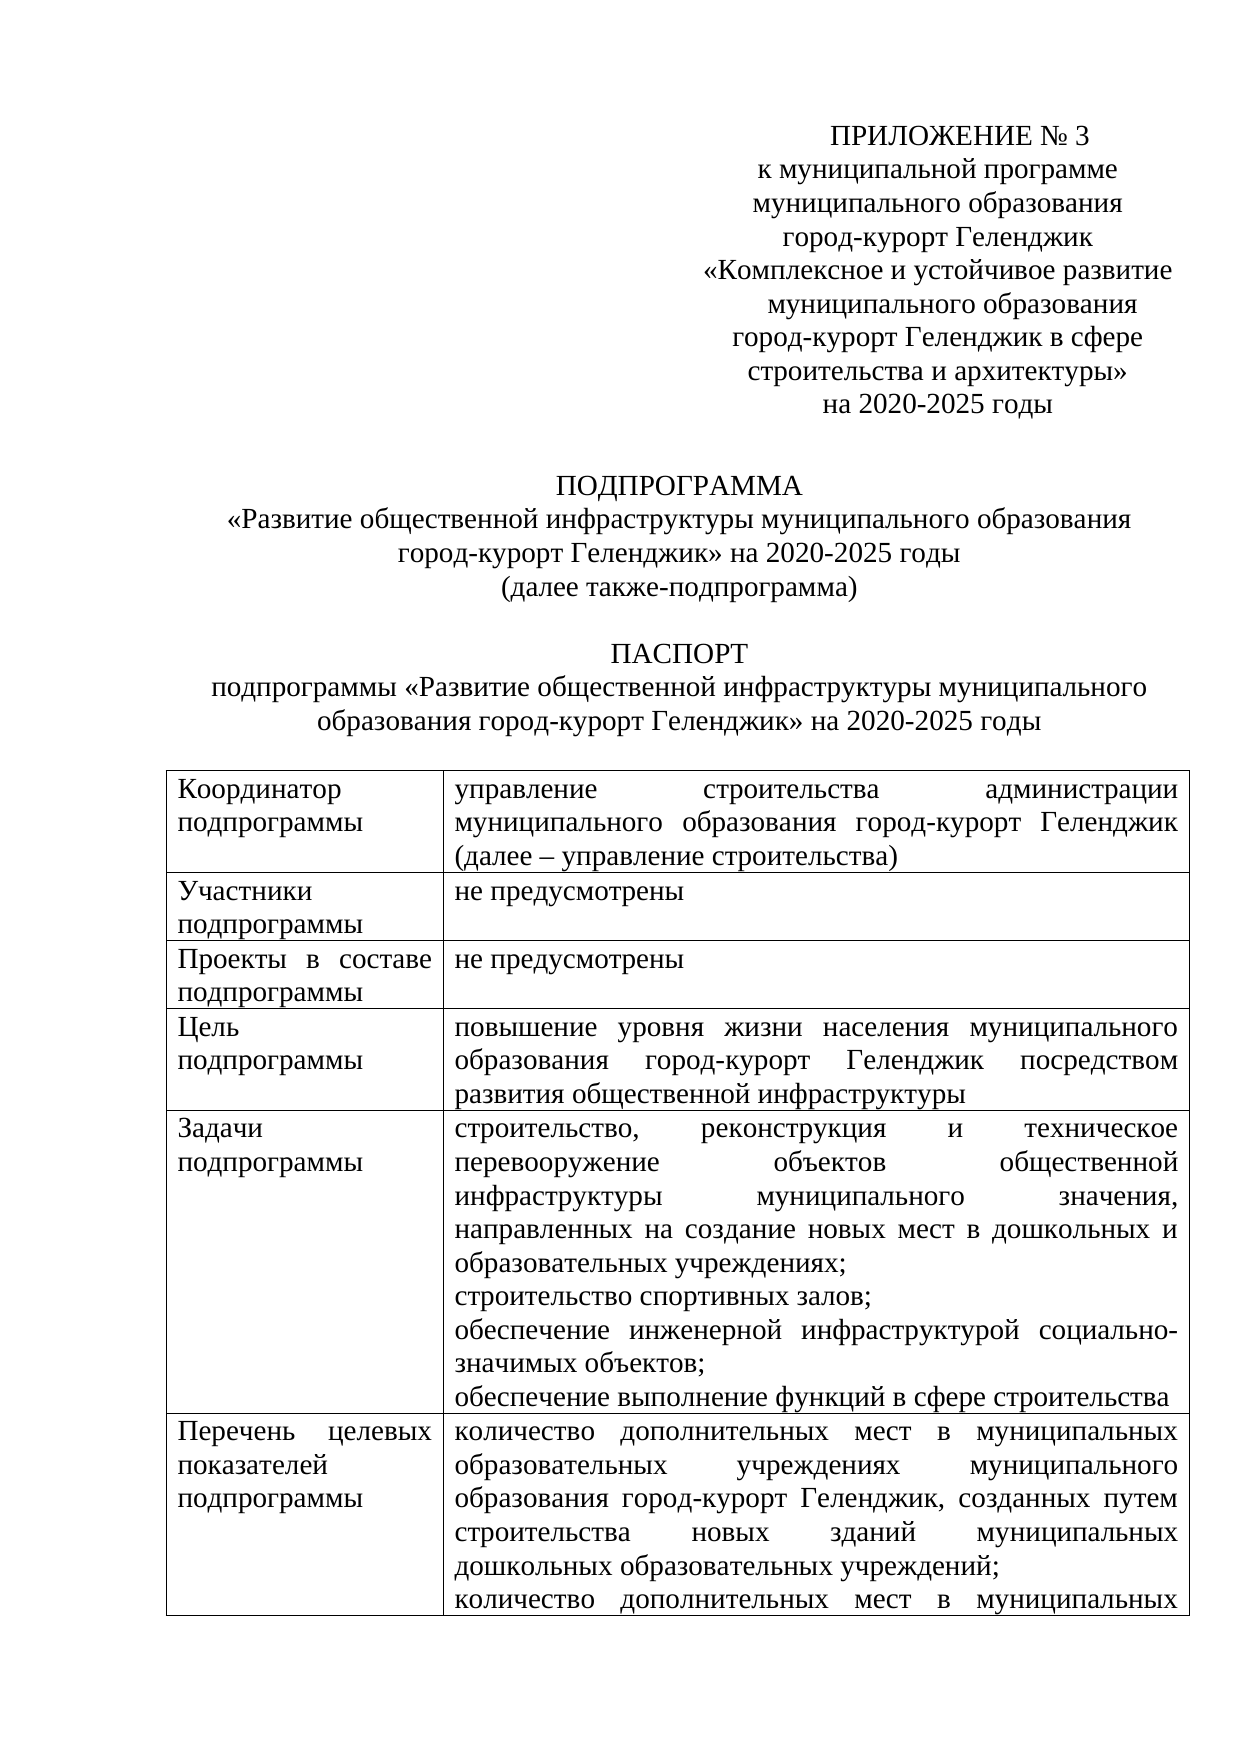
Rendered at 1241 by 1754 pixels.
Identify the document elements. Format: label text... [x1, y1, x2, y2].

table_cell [444, 1414, 1189, 1615]
table_cell Задачи подпрограммы [167, 1111, 443, 1412]
text город-курорт Геленджик в сфере [694, 319, 1181, 353]
table_cell не предусмотрены [444, 873, 1189, 940]
text образования город-курорт Геленджик» на 2020-2025 годы [177, 703, 1181, 736]
text (далее также-подпрограмма) [177, 569, 1181, 602]
table_cell не предусмотрены [444, 941, 1189, 1008]
text город-курорт Геленджик [694, 219, 1181, 252]
table_cell строительство, реконструкция и техническое перевооружение объектов общественной инфраструктуры муниципального значения, направленных на создание новых мест в дошкольных и образовательных учреждениях; строительство спортивных залов; обеспечение инженерной инфраструктурой социально-значимых объектов; обеспечение выполнение функций в сфере строительства [444, 1111, 1189, 1412]
text строительства и архитектуры» [694, 353, 1181, 386]
text подпрограммы «Развитие общественной инфраструктуры муниципального [177, 669, 1181, 703]
text город-курорт Геленджик» на 2020-2025 годы [177, 535, 1181, 569]
text «Развитие общественной инфраструктуры муниципального образования [177, 502, 1181, 535]
table_cell Участники подпрограммы [167, 873, 443, 940]
text на 2020-2025 годы [694, 386, 1181, 420]
text ПАСПОРТ [177, 636, 1181, 669]
table_cell повышение уровня жизни населения муниципального образования город-курорт Геленджик посредством развития общественной инфраструктуры [444, 1009, 1189, 1109]
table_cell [167, 1414, 443, 1615]
table_header Координатор подпрограммы [167, 771, 443, 872]
text ПОДПРОГРАММА [177, 468, 1181, 502]
text к муниципальной программе [694, 152, 1181, 185]
text ПРИЛОЖЕНИЕ № 3 [738, 118, 1181, 152]
table_cell Проекты в составе подпрограммы [167, 941, 443, 1008]
table_header управление строительства администрации муниципального образования город-курорт Геленджик (далее – управление строительства) [444, 771, 1189, 872]
table_cell Цель подпрограммы [167, 1009, 443, 1109]
text «Комплексное и устойчивое развитие муниципального образования [694, 252, 1181, 319]
text муниципального образования [694, 185, 1181, 219]
